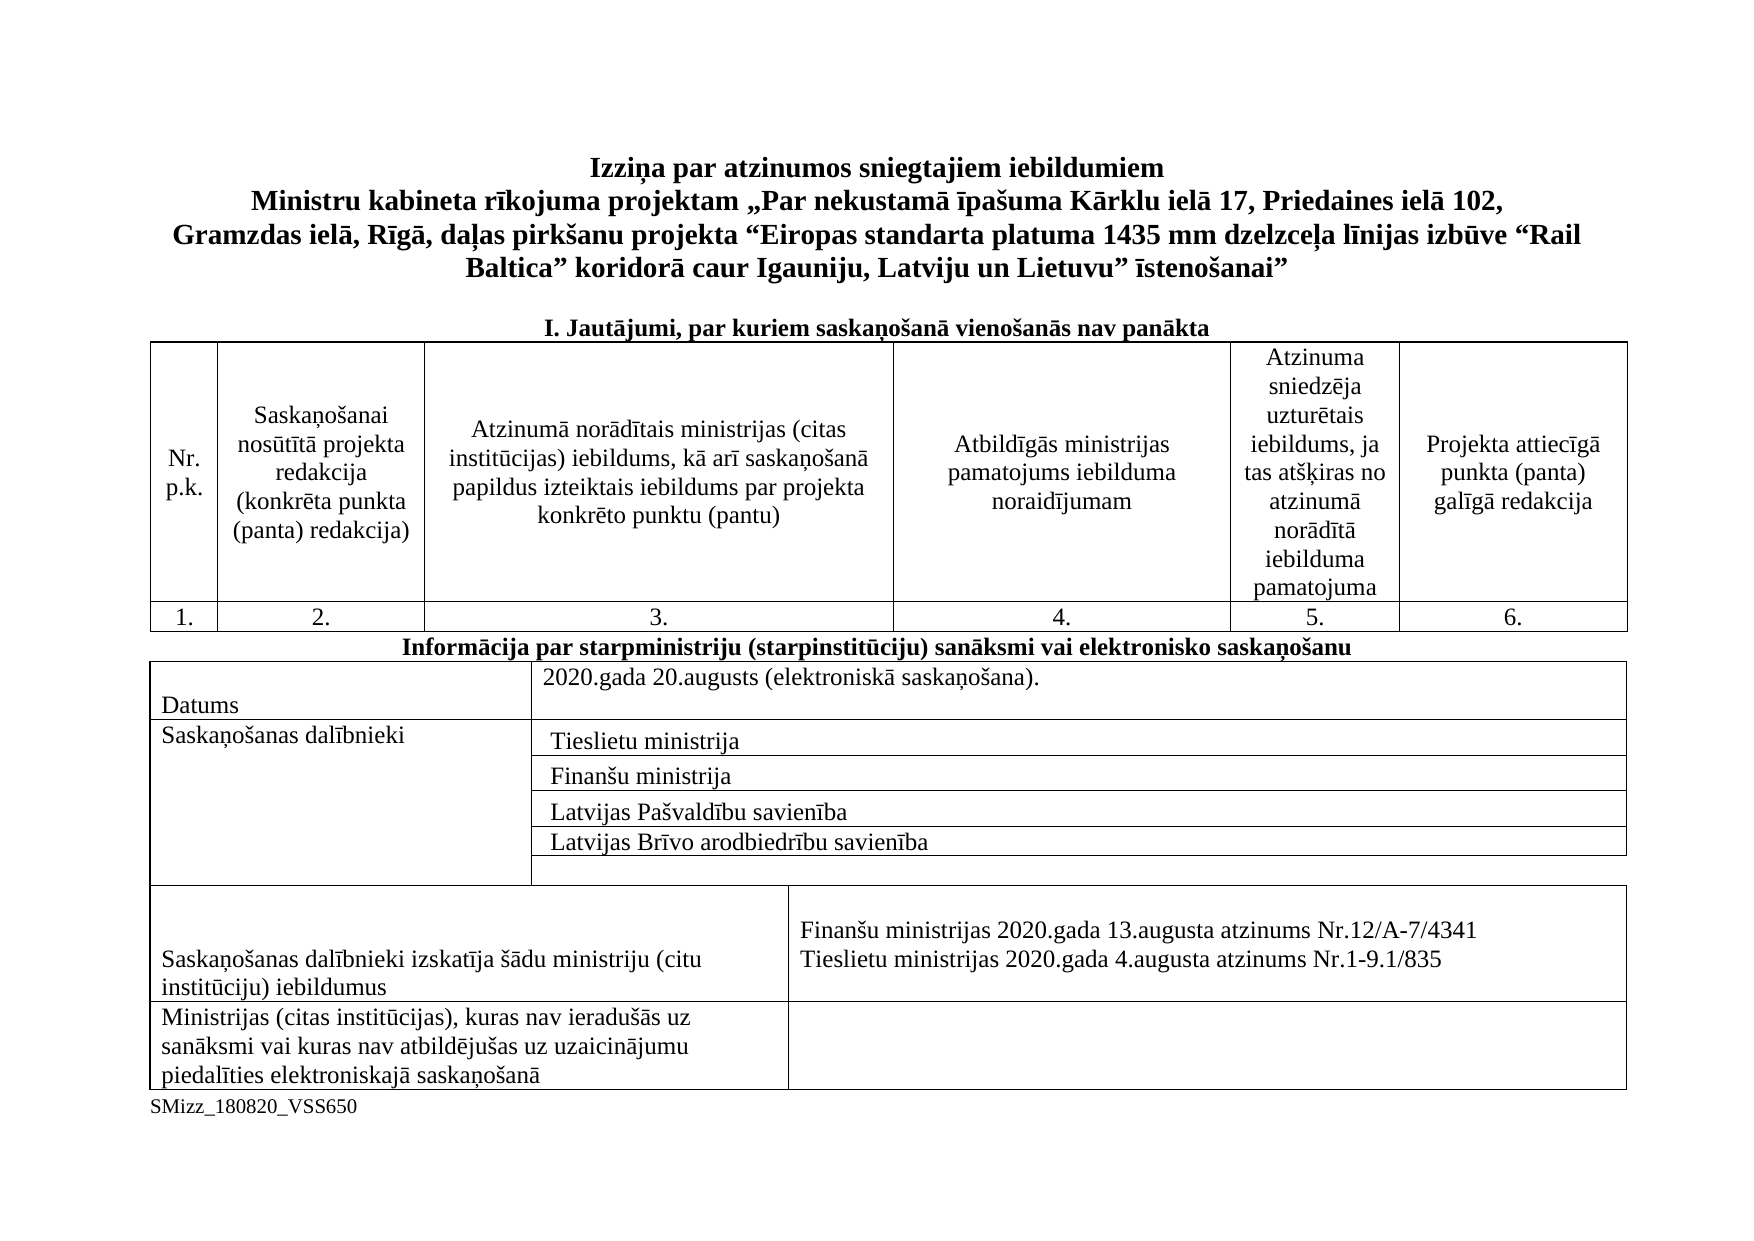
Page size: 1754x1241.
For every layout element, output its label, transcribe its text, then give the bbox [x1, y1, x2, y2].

table_cell 4. [894, 602, 1230, 631]
table_cell Tieslietu ministrija [532, 720, 1626, 755]
table_header Nr.p.k. [151, 343, 217, 601]
text par atzinumos sniegtajiem iebildumiem [150, 150, 1604, 183]
text Informācija par starpministriju (starpinstitūciju) sanāksmi vai elektronisko saskaņošanu [150, 632, 1604, 661]
text Gramzdas ielā, Rīgā, daļas pirkšanu projekta “Eiropas standarta platuma 1435 mm dzelzceļa līnijas izbūve “Rail Baltica” koridorā caur Igauniju, Latviju un Lietuvu” īstenošanai” [150, 217, 1604, 284]
table_header Atzinumā norādītais ministrijas (citas institūcijas) iebildums, kā arī saskaņošanā papildus izteiktais iebildums par projekta konkrēto punktu (pantu) [425, 343, 893, 601]
table_cell 1. [151, 602, 217, 631]
table_header Projekta attiecīgā punkta (panta) galīgā redakcija [1400, 343, 1627, 601]
table_cell Latvijas Brīvo arodbiedrību savienība [532, 827, 1626, 855]
table_cell Latvijas Pašvaldību savienība [532, 791, 1626, 826]
table_cell [789, 1002, 1626, 1088]
table_header Saskaņošanai nosūtītā projekta redakcija (konkrēta punkta (panta) redakcija) [218, 343, 424, 601]
table_cell 6. [1400, 602, 1627, 631]
table_header Atbildīgās ministrijas pamatojums iebilduma noraidījumam [894, 343, 1230, 601]
table_cell Saskaņošanas dalībnieki izskatīja šādu ministriju (citu institūciju) iebildumus [151, 886, 788, 1001]
table_cell 5. [1231, 602, 1399, 631]
text I. Jautājumi, par kuriem saskaņošanā vienošanās nav panākta [150, 313, 1604, 341]
table_cell Finanšu ministrija [532, 756, 1626, 790]
table_cell 3. [425, 602, 893, 631]
table_cell Finanšu ministrijas 2020.gada 13.augusta atzinums Nr.12/A-7/4341 Tieslietu ministrijas 2020.gada 4.augusta atzinums Nr.1-9.1/835 [789, 886, 1626, 1001]
table_header Atzinuma sniedzēja uzturētais iebildums, ja tas atšķiras no atzinumā norādītā iebilduma pamatojuma [1231, 343, 1399, 601]
table_cell Ministrijas (citas institūcijas), kuras nav ieradušās uz sanāksmi vai kuras nav atbildējušas uz uzaicinājumu piedalīties elektroniskajā saskaņošanā [151, 1002, 788, 1088]
table_header Datums [151, 662, 531, 719]
table_cell 2. [218, 602, 424, 631]
text Ministru kabineta rīkojuma projektam „Par nekustamā īpašuma Kārklu ielā 17, Priedaines ielā 102, [150, 183, 1604, 217]
table_cell Saskaņošanas dalībnieki [151, 720, 531, 885]
table_header 2020.gada 20.augusts (elektroniskā saskaņošana). [532, 662, 1626, 719]
